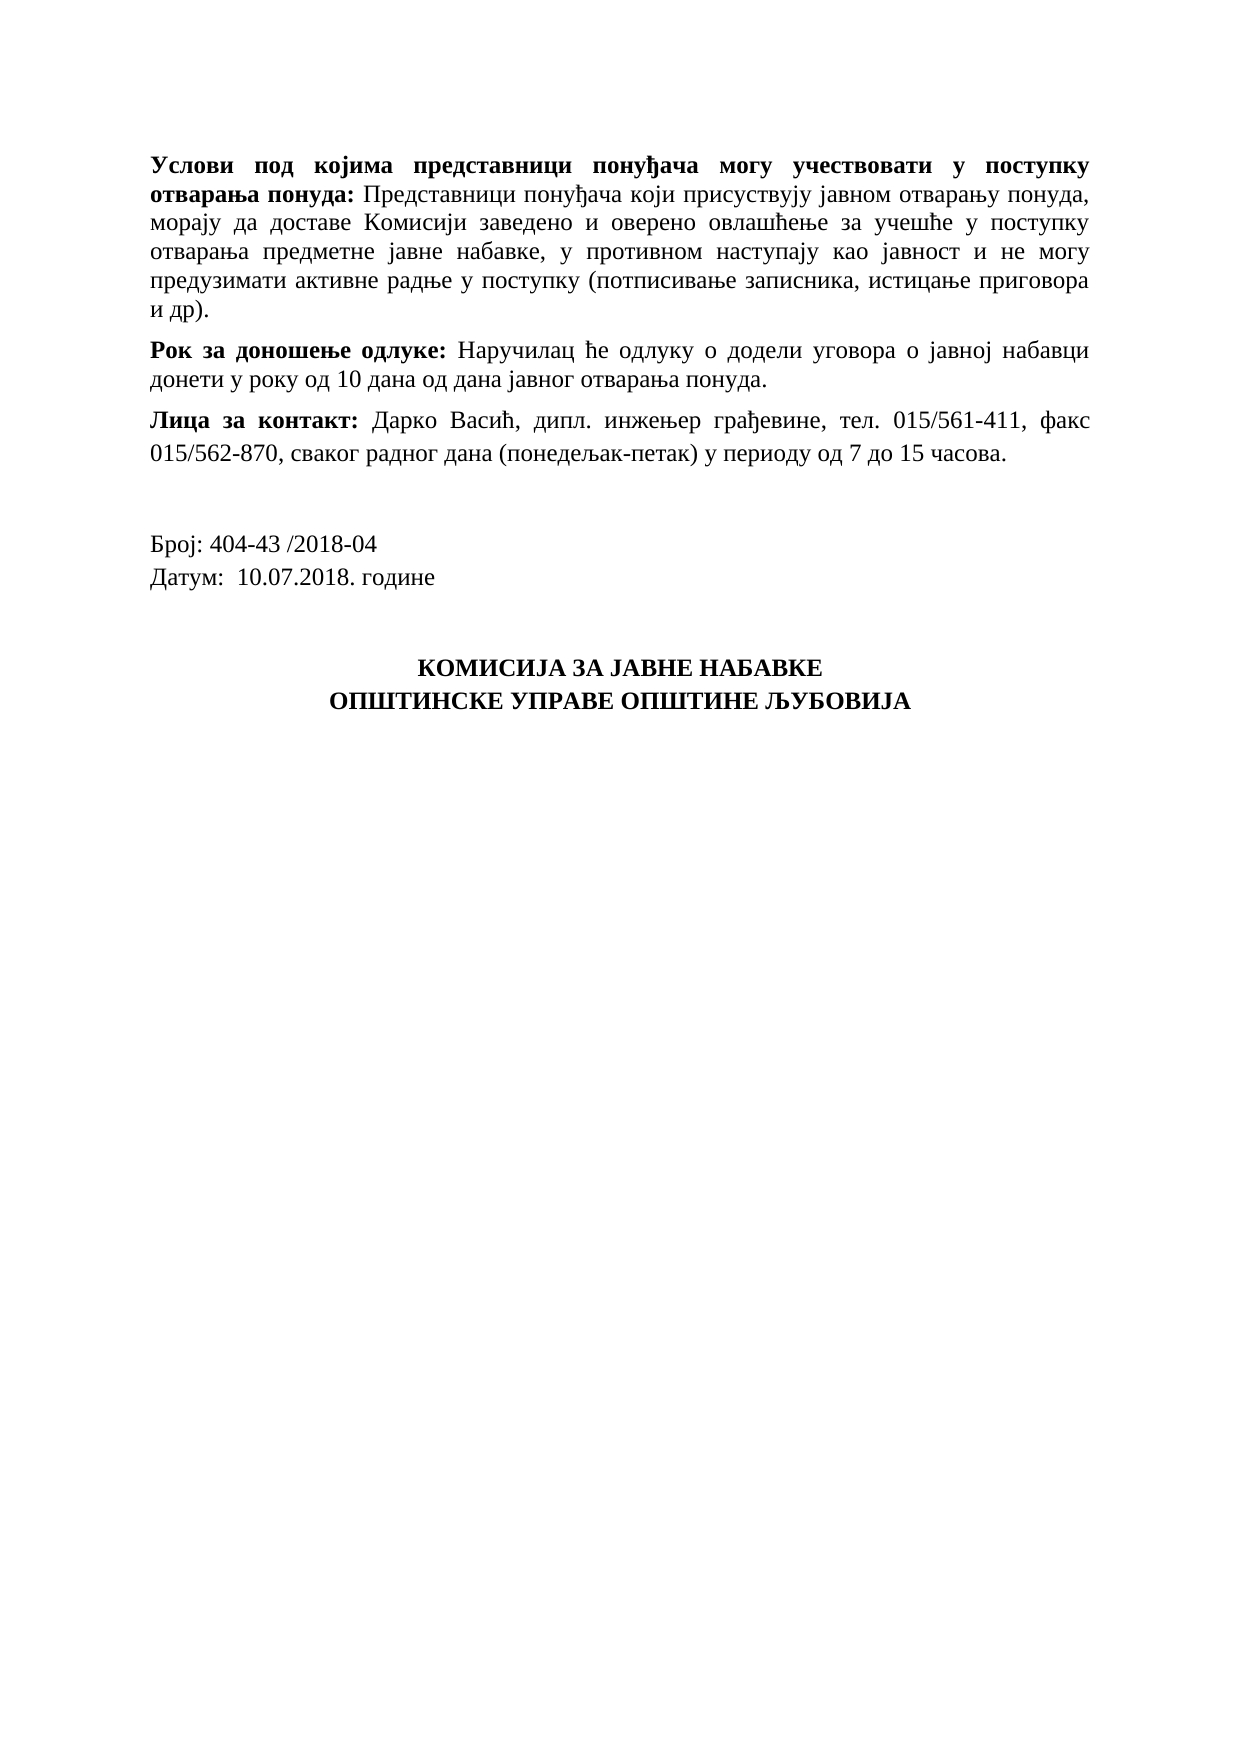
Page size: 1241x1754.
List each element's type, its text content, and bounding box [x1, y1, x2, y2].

text КОМИСИЈА ЗА ЈАВНЕ НАБАВКЕ [150, 653, 1090, 682]
text Рок за доношење одлуке: Наручилац ће одлуку о додели уговора о јавној набавци донети у року од 10 дана од дана јавног отварања понуда. [150, 335, 1090, 392]
text ОПШТИНСКЕ УПРАВЕ ОПШТИНЕ ЉУБОВИЈА [150, 686, 1090, 715]
text Датум: 10.07.2018. године [150, 562, 1090, 591]
text Лица за контакт: Дарко Васић, дипл. инжењер грађевине, тел. 015/561-411, факс 015/562-870, сваког радног дана (понедељак-петак) у периоду од 7 до 15 часова. [150, 405, 1090, 467]
text Услови под којима представници понуђача могу учествовати у поступку отварања понуда: Представници понуђача који присуствују јавном отварању понуда, морају да доставе Комисији заведено и оверено овлашћење за учешће у поступку отварања предметне јавне набавке, у противном наступају као јавност и не могу предузимати активне радње у поступку (потписивање записника, истицање приговора и др). [150, 150, 1090, 322]
text Број: 404-43 /2018-04 [150, 529, 1090, 558]
